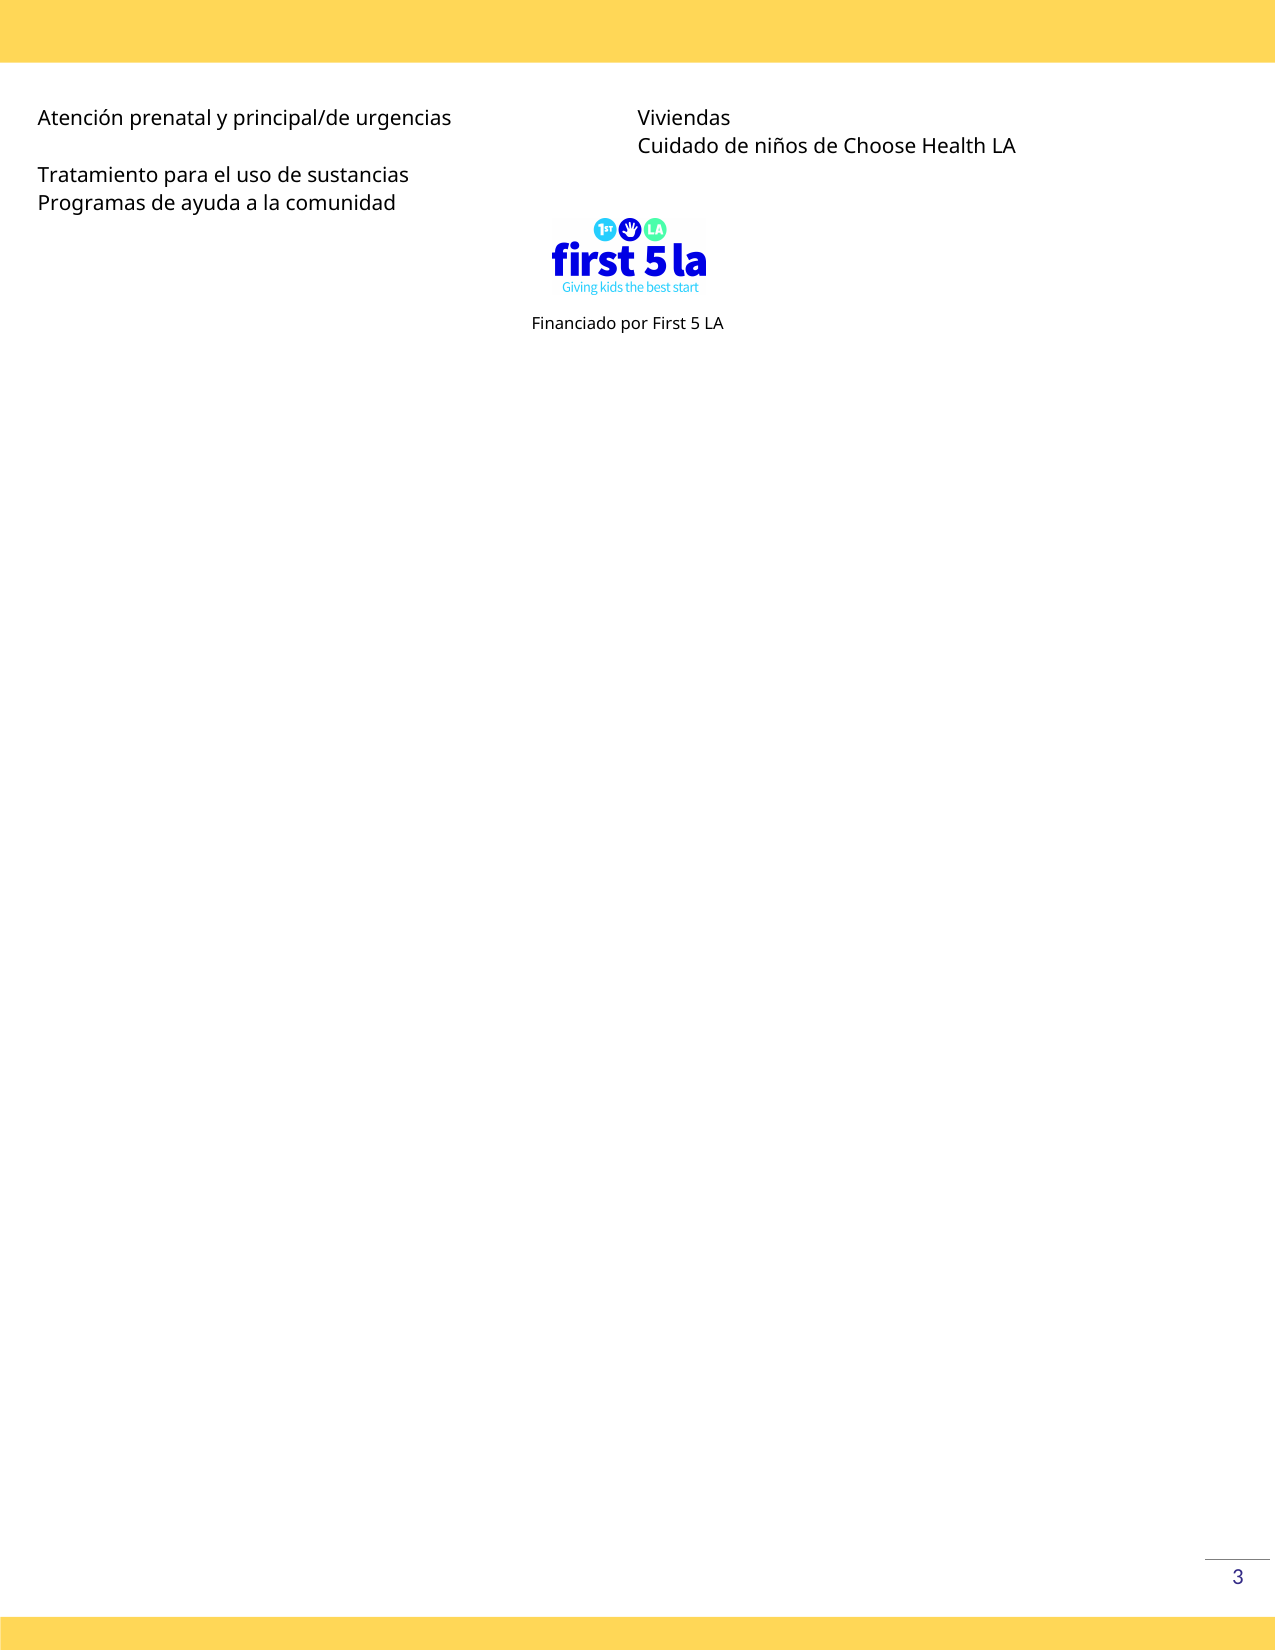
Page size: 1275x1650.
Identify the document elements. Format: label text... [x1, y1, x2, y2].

text Cuidado de niños de Choose Health LA [637, 131, 1200, 160]
text Viviendas [637, 103, 1200, 131]
text Programas de ayuda a la comunidad [37, 188, 600, 217]
text Atención prenatal y principal/de urgencias [37, 103, 600, 131]
picture [552, 218, 706, 295]
text Tratamiento para el uso de sustancias [37, 160, 600, 188]
